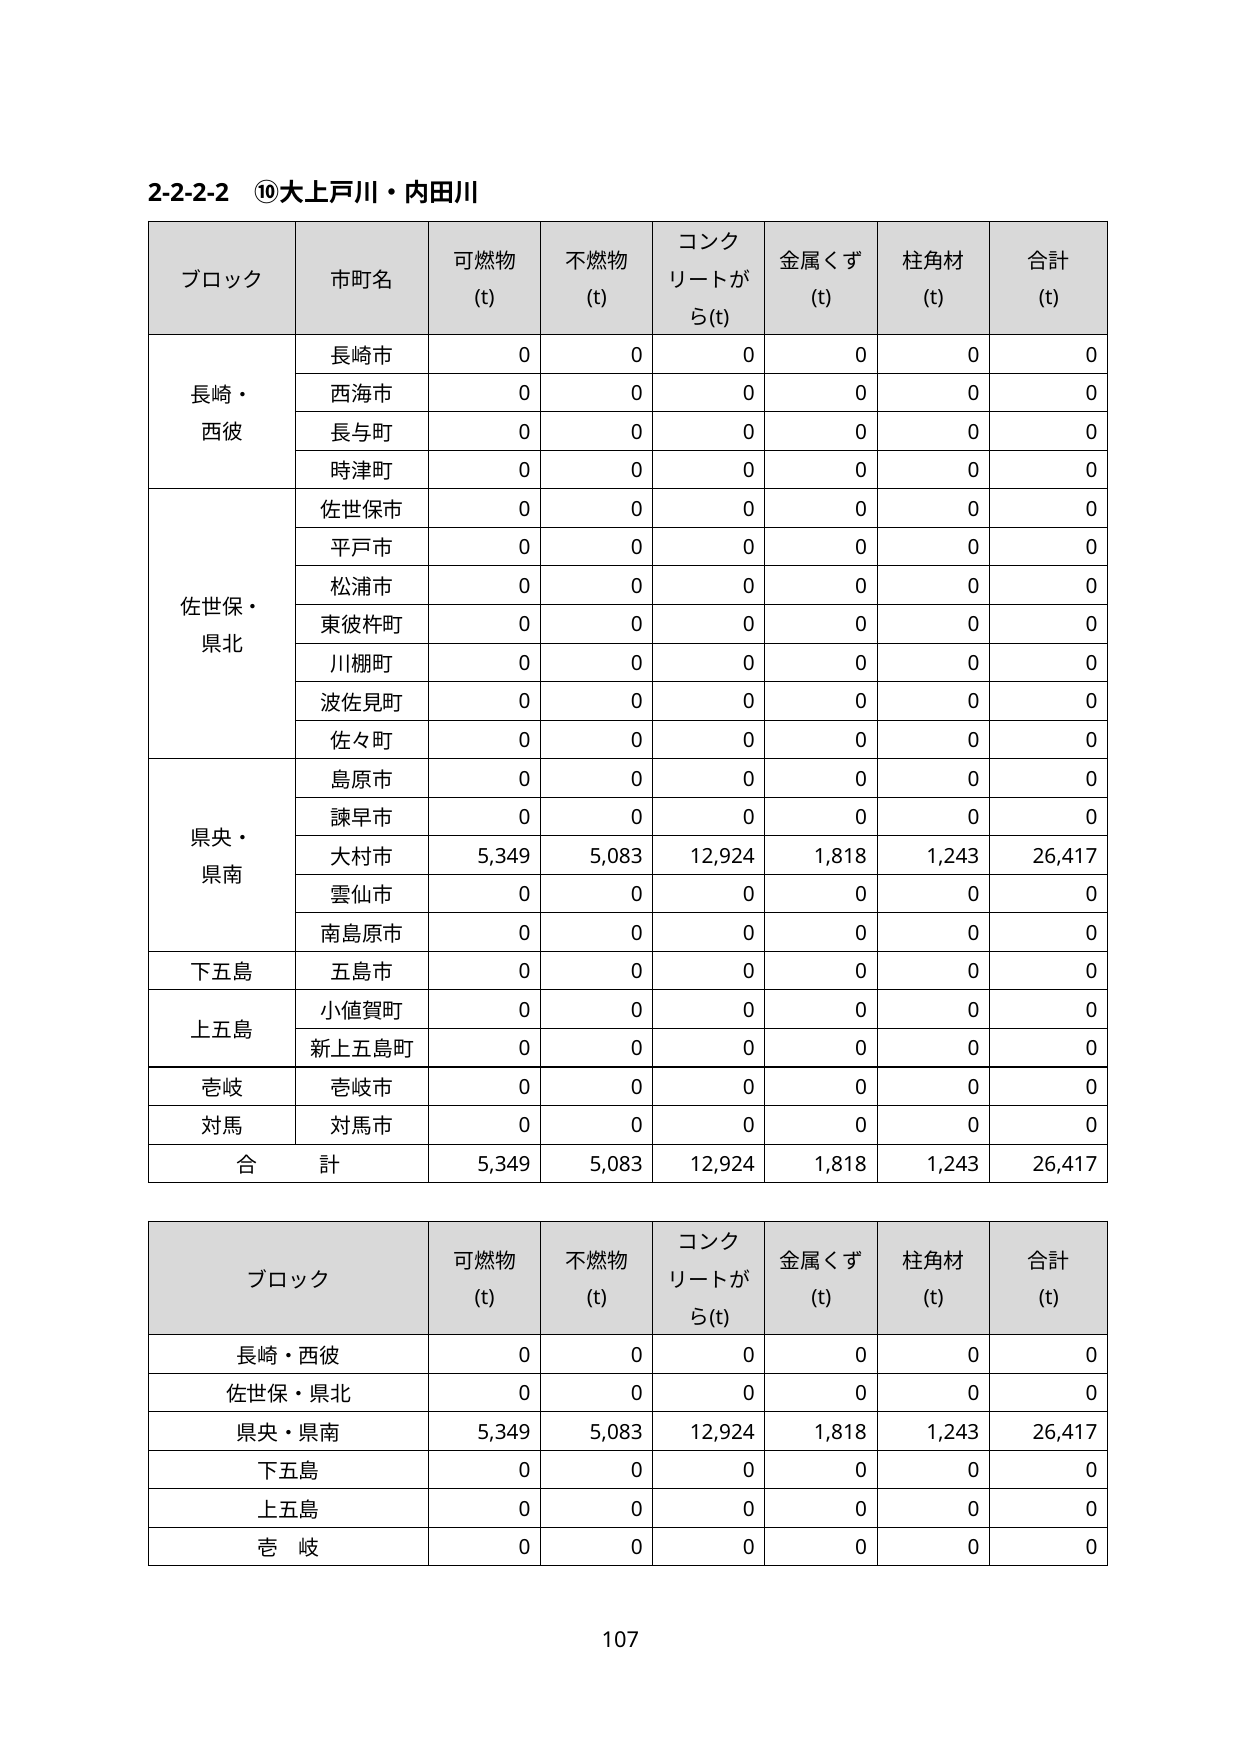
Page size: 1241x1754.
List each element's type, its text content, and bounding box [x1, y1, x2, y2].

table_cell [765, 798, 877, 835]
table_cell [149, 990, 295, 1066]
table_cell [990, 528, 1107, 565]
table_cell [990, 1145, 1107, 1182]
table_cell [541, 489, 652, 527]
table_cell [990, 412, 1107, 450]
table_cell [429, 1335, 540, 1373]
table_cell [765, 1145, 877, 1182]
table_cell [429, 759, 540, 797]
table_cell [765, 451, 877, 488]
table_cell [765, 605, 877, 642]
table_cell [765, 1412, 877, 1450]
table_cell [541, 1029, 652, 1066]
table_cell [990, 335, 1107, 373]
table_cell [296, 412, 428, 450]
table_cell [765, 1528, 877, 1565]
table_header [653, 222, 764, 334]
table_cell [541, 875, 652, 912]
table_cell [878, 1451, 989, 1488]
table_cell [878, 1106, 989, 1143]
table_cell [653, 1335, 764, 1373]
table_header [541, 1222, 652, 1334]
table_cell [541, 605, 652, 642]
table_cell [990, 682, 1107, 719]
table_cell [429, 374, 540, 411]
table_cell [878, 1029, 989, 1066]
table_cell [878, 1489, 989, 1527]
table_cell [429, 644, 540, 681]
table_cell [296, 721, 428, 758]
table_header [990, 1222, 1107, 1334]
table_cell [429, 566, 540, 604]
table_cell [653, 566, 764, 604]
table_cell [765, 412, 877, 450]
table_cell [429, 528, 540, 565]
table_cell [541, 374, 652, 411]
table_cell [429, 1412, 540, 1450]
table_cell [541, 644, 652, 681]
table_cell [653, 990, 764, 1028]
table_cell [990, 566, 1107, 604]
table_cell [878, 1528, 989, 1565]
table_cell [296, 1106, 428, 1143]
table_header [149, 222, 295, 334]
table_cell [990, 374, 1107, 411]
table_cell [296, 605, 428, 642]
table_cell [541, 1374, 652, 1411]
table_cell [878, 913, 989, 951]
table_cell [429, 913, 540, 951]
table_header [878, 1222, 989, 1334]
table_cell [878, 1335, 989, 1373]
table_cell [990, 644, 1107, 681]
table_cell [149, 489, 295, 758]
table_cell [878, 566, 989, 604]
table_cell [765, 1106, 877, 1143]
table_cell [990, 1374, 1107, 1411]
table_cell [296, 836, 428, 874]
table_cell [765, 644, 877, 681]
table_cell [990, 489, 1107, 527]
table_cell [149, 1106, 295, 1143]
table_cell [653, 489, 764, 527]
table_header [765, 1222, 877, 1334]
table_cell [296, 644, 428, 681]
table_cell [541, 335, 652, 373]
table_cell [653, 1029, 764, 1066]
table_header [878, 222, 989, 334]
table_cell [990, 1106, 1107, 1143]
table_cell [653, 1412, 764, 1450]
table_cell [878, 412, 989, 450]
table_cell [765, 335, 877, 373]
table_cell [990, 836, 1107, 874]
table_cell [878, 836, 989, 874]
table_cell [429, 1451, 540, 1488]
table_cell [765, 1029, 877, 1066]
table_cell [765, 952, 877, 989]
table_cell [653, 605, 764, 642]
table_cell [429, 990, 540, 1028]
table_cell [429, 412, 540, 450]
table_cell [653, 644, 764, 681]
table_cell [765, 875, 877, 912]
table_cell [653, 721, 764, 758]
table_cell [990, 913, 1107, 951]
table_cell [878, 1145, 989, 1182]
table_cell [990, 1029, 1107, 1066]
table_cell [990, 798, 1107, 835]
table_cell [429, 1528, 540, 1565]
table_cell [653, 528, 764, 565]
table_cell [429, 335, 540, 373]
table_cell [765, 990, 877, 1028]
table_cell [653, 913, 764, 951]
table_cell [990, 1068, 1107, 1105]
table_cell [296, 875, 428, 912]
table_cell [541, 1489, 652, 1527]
subtitle 2-2-2-2 ⑩大上戸川・内田川 [148, 172, 1093, 209]
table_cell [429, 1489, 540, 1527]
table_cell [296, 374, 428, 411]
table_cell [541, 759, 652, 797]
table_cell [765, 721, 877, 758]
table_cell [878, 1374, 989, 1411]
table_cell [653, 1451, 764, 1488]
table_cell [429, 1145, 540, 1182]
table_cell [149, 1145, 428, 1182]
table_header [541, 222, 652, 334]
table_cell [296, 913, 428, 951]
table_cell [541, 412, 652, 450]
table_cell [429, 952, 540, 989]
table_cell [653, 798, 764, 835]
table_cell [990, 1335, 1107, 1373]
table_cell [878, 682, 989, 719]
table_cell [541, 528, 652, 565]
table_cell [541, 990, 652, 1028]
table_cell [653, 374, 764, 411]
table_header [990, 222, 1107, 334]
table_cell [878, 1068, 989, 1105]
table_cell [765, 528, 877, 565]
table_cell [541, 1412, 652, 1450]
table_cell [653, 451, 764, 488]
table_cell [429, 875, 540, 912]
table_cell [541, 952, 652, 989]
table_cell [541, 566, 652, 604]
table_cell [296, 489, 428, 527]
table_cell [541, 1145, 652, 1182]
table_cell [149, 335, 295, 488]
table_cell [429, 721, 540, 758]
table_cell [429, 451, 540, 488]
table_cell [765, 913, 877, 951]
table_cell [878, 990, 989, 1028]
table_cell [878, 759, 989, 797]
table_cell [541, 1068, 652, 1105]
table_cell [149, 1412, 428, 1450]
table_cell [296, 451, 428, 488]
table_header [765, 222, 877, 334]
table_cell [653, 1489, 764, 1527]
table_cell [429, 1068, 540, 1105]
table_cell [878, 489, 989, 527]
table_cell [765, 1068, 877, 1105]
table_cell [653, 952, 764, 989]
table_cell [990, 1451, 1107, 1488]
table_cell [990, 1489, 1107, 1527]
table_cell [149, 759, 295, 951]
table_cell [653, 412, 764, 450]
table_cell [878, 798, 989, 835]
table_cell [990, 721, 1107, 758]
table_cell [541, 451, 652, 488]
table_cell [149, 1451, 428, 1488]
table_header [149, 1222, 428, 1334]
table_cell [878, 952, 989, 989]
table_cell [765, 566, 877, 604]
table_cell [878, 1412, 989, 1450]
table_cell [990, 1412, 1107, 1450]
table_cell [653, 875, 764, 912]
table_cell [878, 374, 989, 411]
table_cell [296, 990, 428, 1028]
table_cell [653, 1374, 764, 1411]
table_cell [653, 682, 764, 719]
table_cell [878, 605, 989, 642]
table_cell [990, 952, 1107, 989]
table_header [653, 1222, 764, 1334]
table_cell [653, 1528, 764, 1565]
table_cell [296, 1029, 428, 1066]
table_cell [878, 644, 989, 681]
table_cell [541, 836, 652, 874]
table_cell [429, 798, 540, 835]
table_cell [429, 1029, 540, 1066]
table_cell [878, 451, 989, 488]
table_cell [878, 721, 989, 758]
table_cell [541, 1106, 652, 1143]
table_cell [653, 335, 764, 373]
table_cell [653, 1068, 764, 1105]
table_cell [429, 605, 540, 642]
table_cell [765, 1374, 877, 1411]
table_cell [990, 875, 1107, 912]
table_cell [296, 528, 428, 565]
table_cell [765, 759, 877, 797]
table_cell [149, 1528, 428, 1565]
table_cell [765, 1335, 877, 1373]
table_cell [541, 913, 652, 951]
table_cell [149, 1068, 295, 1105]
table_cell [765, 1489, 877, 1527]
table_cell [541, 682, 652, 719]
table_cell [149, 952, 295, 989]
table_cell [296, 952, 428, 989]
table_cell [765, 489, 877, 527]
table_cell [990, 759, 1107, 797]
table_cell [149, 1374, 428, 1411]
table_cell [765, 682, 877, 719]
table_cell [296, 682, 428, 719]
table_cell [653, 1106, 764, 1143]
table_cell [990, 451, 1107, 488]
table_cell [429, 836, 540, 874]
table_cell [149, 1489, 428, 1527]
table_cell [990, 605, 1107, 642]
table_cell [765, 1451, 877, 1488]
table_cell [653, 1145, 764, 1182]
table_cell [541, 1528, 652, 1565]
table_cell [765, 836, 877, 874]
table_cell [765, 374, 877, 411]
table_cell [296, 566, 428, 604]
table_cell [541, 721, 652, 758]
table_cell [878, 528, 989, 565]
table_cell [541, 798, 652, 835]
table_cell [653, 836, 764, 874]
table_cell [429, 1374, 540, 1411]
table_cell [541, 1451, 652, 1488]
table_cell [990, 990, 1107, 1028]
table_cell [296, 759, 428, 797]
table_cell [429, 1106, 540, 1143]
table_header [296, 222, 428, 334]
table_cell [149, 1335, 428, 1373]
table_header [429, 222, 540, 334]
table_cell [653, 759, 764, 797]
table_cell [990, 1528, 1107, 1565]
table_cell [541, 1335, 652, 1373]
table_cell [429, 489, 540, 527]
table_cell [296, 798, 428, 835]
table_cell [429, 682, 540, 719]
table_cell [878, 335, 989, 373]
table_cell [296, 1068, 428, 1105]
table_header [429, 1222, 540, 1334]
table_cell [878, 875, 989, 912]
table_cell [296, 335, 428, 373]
